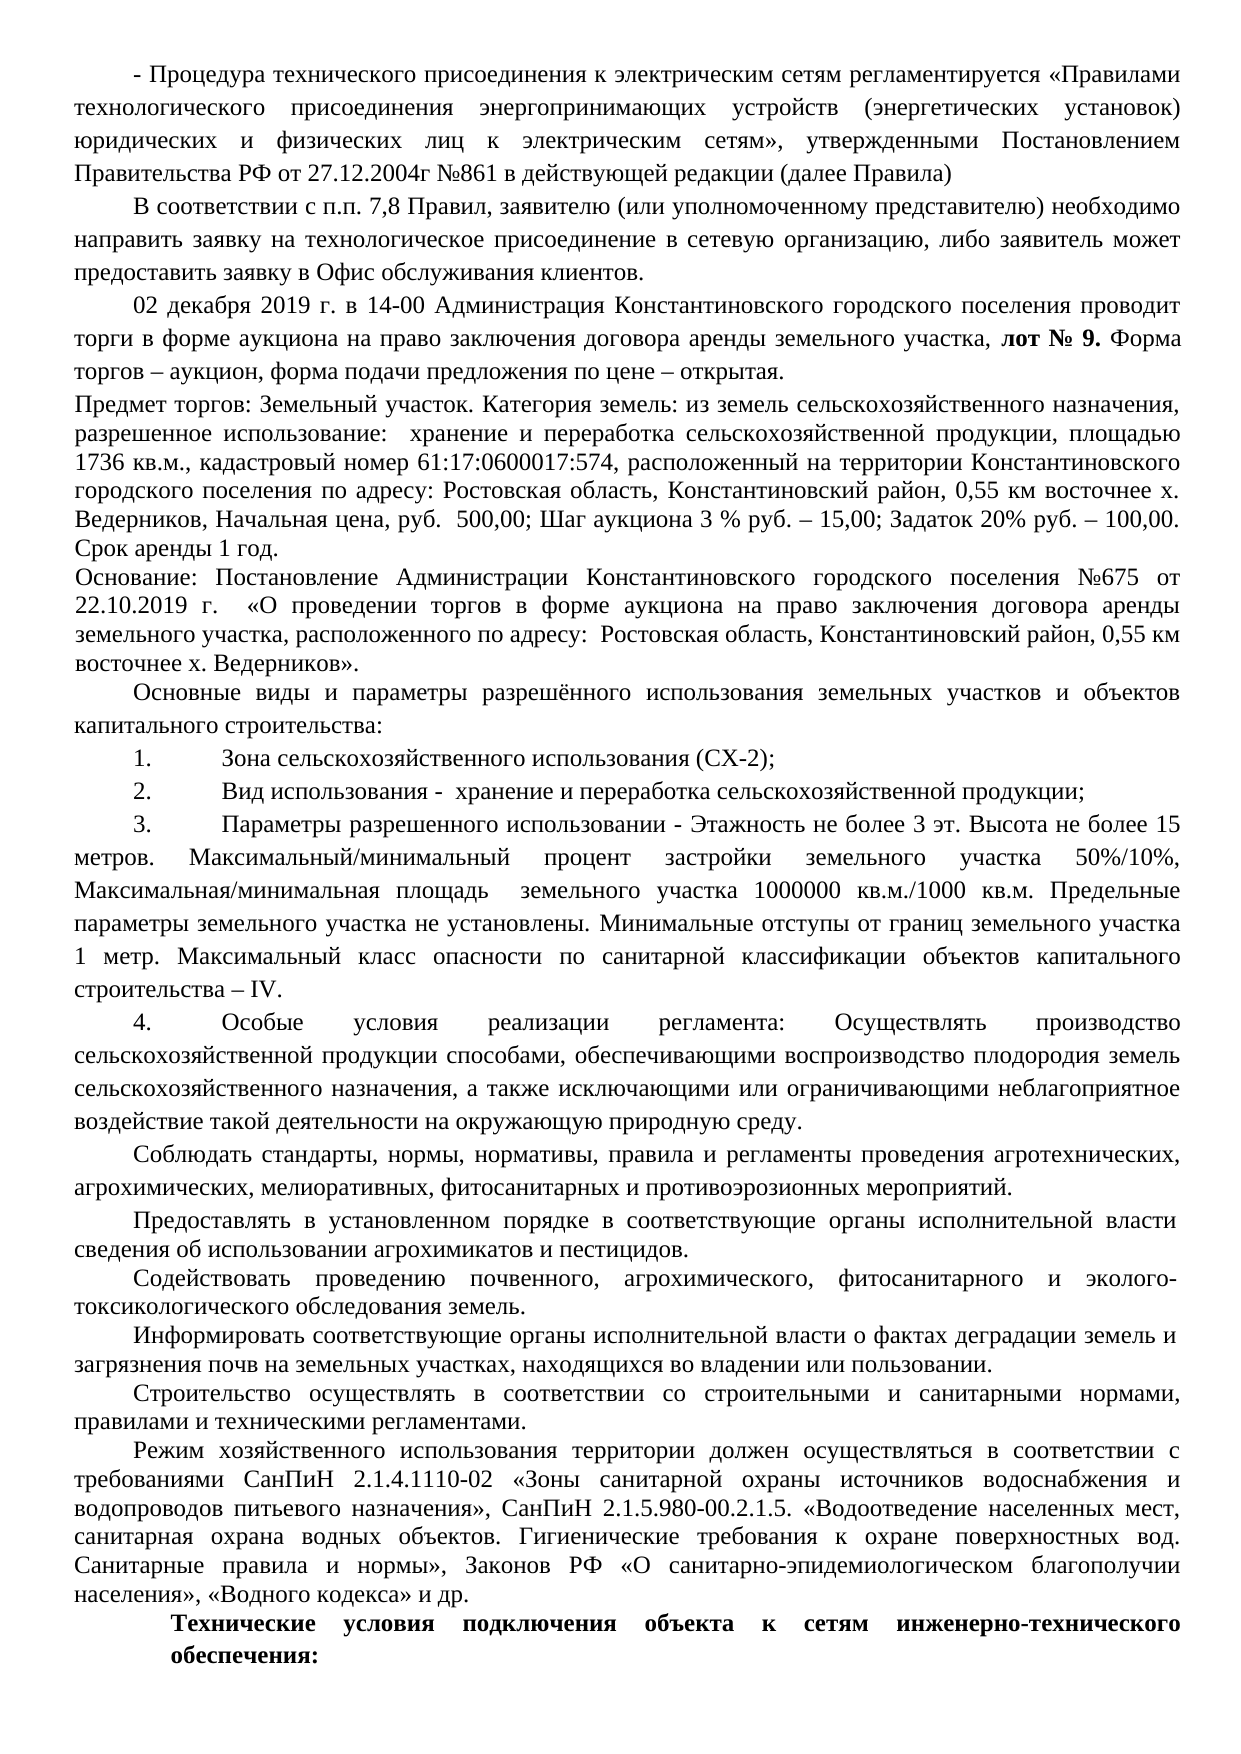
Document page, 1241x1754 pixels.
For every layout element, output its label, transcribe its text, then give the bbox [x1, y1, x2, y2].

list Вид использования - хранение и переработка сельскохозяйственной продукции; [74, 776, 1181, 804]
list Режим хозяйственного использования территории должен осуществляться в соответствии с требованиями СанПиН 2.1.4.1110-02 «Зоны санитарной охраны источников водоснабжения и водопроводов питьевого назначения», СанПиН 2.1.5.980-00.2.1.5. «Водоотведение населенных мест, санитарная охрана водных объектов. Гигиенические требования к охране поверхностных вод. Санитарные правила и нормы», Законов РФ «О санитарно-эпидемиологическом благополучии населения», «Водного кодекса» и др. [74, 1435, 1181, 1608]
text Предмет торгов: Земельный участок. Категория земель: из земель сельскохозяйственного назначения, разрешенное использование: хранение и переработка сельскохозяйственной продукции, площадью 1736 кв.м., кадастровый номер 61:17:0600017:574, расположенный на территории Константиновского городского поселения по адресу: Ростовская область, Константиновский район, 0,55 км восточнее х. Ведерников, Начальная цена, руб. 500,00; Шаг аукциона 3 % руб. – 15,00; Задаток 20% руб. – 100,00. Срок аренды 1 год. [74, 389, 1181, 562]
list Предоставлять в установленном порядке в соответствующие органы исполнительной власти сведения об использовании агрохимикатов и пестицидов. [74, 1205, 1178, 1263]
list Информировать соответствующие органы исполнительной власти о фактах деградации земель и загрязнения почв на земельных участках, находящихся во владении или пользовании. [74, 1320, 1178, 1378]
text Основание: Постановление Администрации Константиновского городского поселения №675 от 22.10.2019 г. «О проведении торгов в форме аукциона на право заключения договора аренды земельного участка, расположенного по адресу: Ростовская область, Константиновский район, 0,55 км восточнее х. Ведерников». [75, 562, 1181, 677]
list Содействовать проведению почвенного, агрохимического, фитосанитарного и эколого-токсикологического обследования земель. [74, 1263, 1178, 1320]
list Соблюдать стандарты, нормы, нормативы, правила и регламенты проведения агротехнических, агрохимических, мелиоративных, фитосанитарных и противоэрозионных мероприятий. [74, 1139, 1181, 1201]
list Особые условия реализации регламента: Осуществлять производство сельскохозяйственной продукции способами, обеспечивающими воспроизводство плодородия земель сельскохозяйственного назначения, а также исключающими или ограничивающими неблагоприятное воздействие такой деятельности на окружающую природную среду. [74, 1007, 1181, 1135]
list Параметры разрешенного использовании - Этажность не более 3 эт. Высота не более 15 метров. Максимальный/минимальный процент застройки земельного участка 50%/10%, Максимальная/минимальная площадь земельного участка 1000000 кв.м./1000 кв.м. Предельные параметры земельного участка не установлены. Минимальные отступы от границ земельного участка 1 метр. Максимальный класс опасности по санитарной классификации объектов капитального строительства – IV. [74, 809, 1181, 1003]
list Технические условия подключения объекта к сетям инженерно-технического обеспечения: [170, 1608, 1181, 1669]
list Строительство осуществлять в соответствии со строительными и санитарными нормами, правилами и техническими регламентами. [74, 1378, 1181, 1435]
list Зона сельскохозяйственного использования (СХ-2); [74, 743, 1181, 772]
text В соответствии с п.п. 7,8 Правил, заявителю (или уполномоченному представителю) необходимо направить заявку на технологическое присоединение в сетевую организацию, либо заявитель может предоставить заявку в Офис обслуживания клиентов. [74, 191, 1181, 286]
text 02 декабря 2019 г. в 14-00 Администрация Константиновского городского поселения проводит торги в форме аукциона на право заключения договора аренды земельного участка, лот № 9. Форма торгов – аукцион, форма подачи предложения по цене – открытая. [74, 290, 1181, 385]
text - Процедура технического присоединения к электрическим сетям регламентируется «Правилами технологического присоединения энергопринимающих устройств (энергетических установок) юридических и физических лиц к электрическим сетям», утвержденными Постановлением Правительства РФ от 27.12.2004г №861 в действующей редакции (далее Правила) [74, 59, 1181, 187]
text Основные виды и параметры разрешённого использования земельных участков и объектов капитального строительства: [74, 677, 1181, 738]
